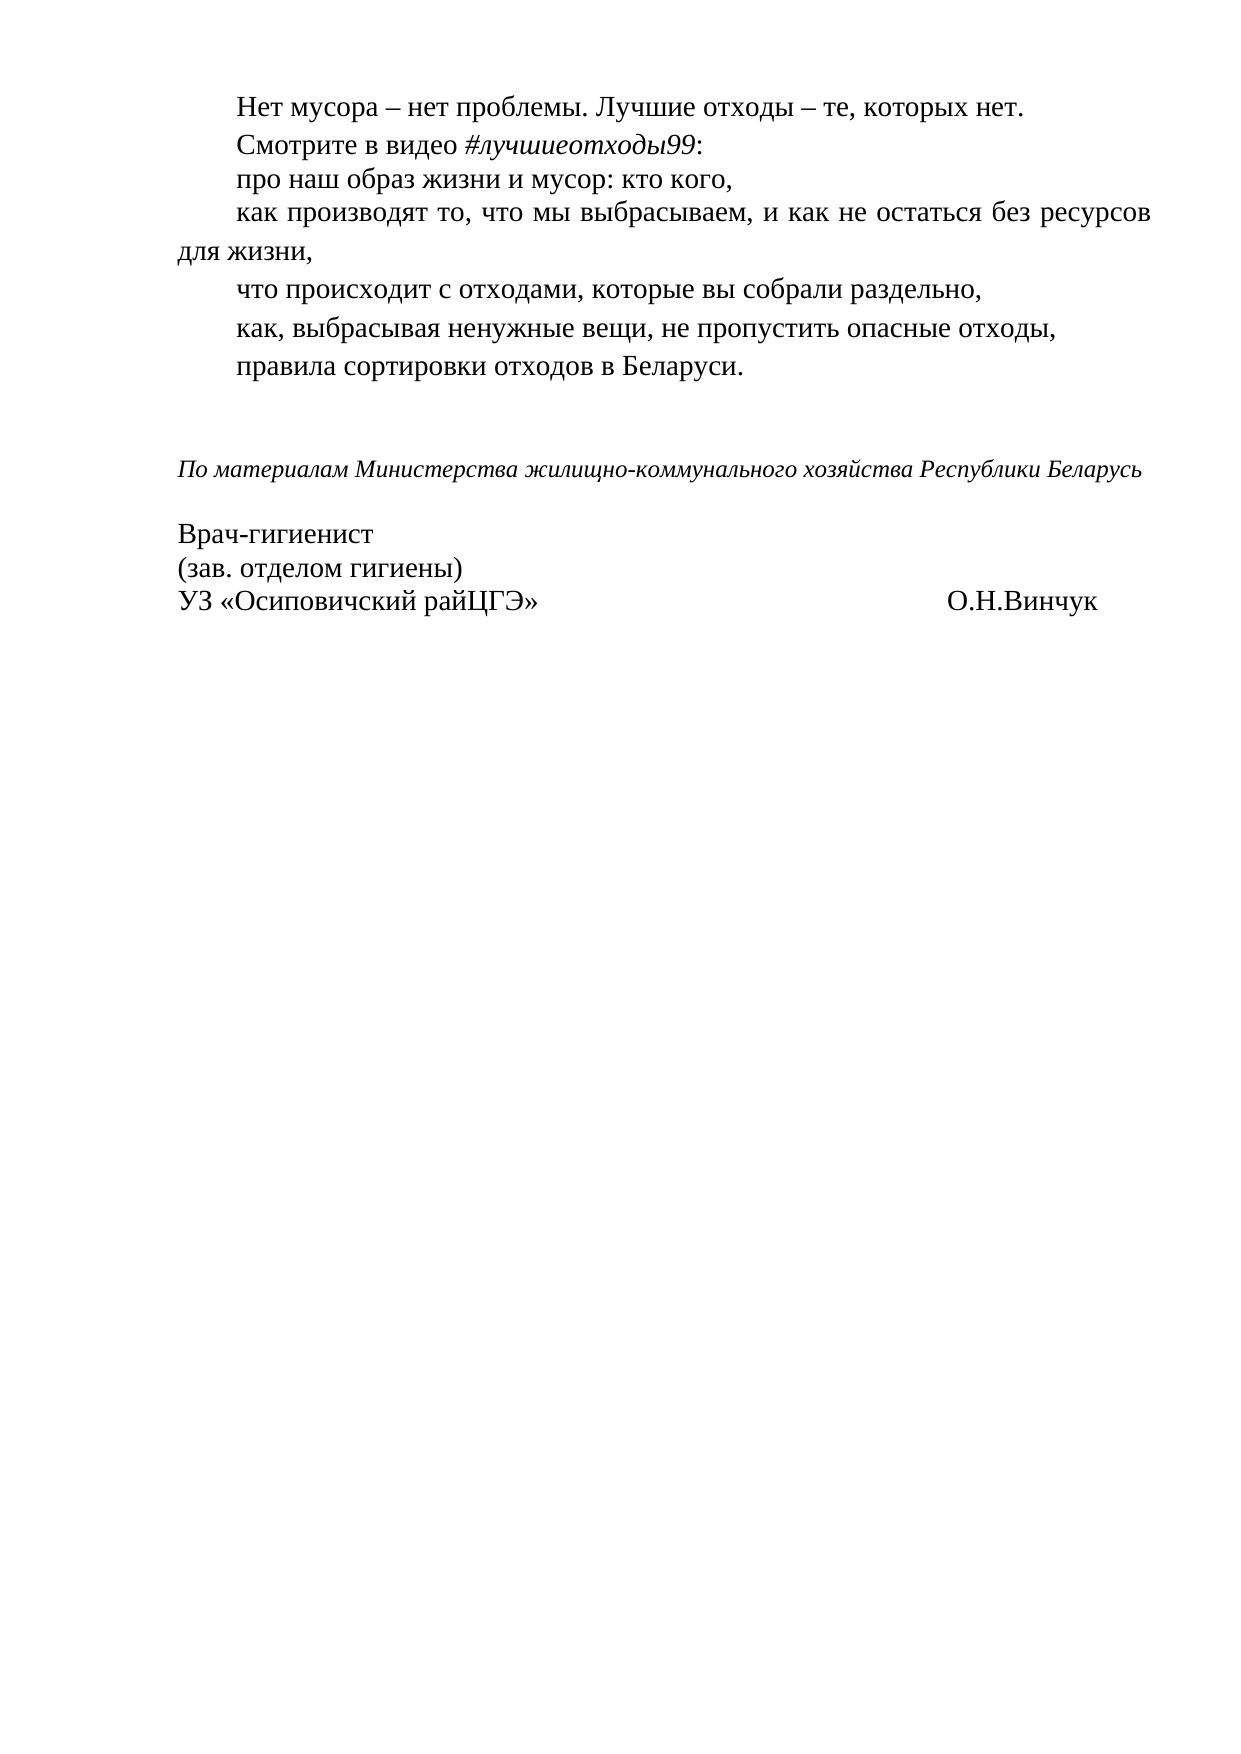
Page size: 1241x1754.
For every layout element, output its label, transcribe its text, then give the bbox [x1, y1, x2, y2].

text про наш образ жизни и мусор: кто кого, [177, 161, 1152, 194]
text (зав. отделом гигиены) УЗ «Осиповичский райЦГЭ» О.Н.Винчук [177, 550, 1152, 617]
text как, выбрасывая ненужные вещи, не пропустить опасные отходы, [177, 310, 1152, 343]
text По материалам Министерства жилищно-коммунального хозяйства Республики Беларусь [177, 454, 1152, 483]
text Врач-гигиенист [177, 516, 1152, 550]
text правила сортировки отходов в Беларуси. [177, 348, 1152, 382]
text что происходит с отходами, которые вы собрали раздельно, [177, 271, 1152, 305]
text Смотрите в видео #лучшиеотходы99: [177, 127, 1152, 161]
text Нет мусора – нет проблемы. Лучшие отходы – те, которых нет. [177, 89, 1152, 122]
text как производят то, что мы выбрасываем, и как не остаться без ресурсов для жизни, [177, 194, 1152, 266]
